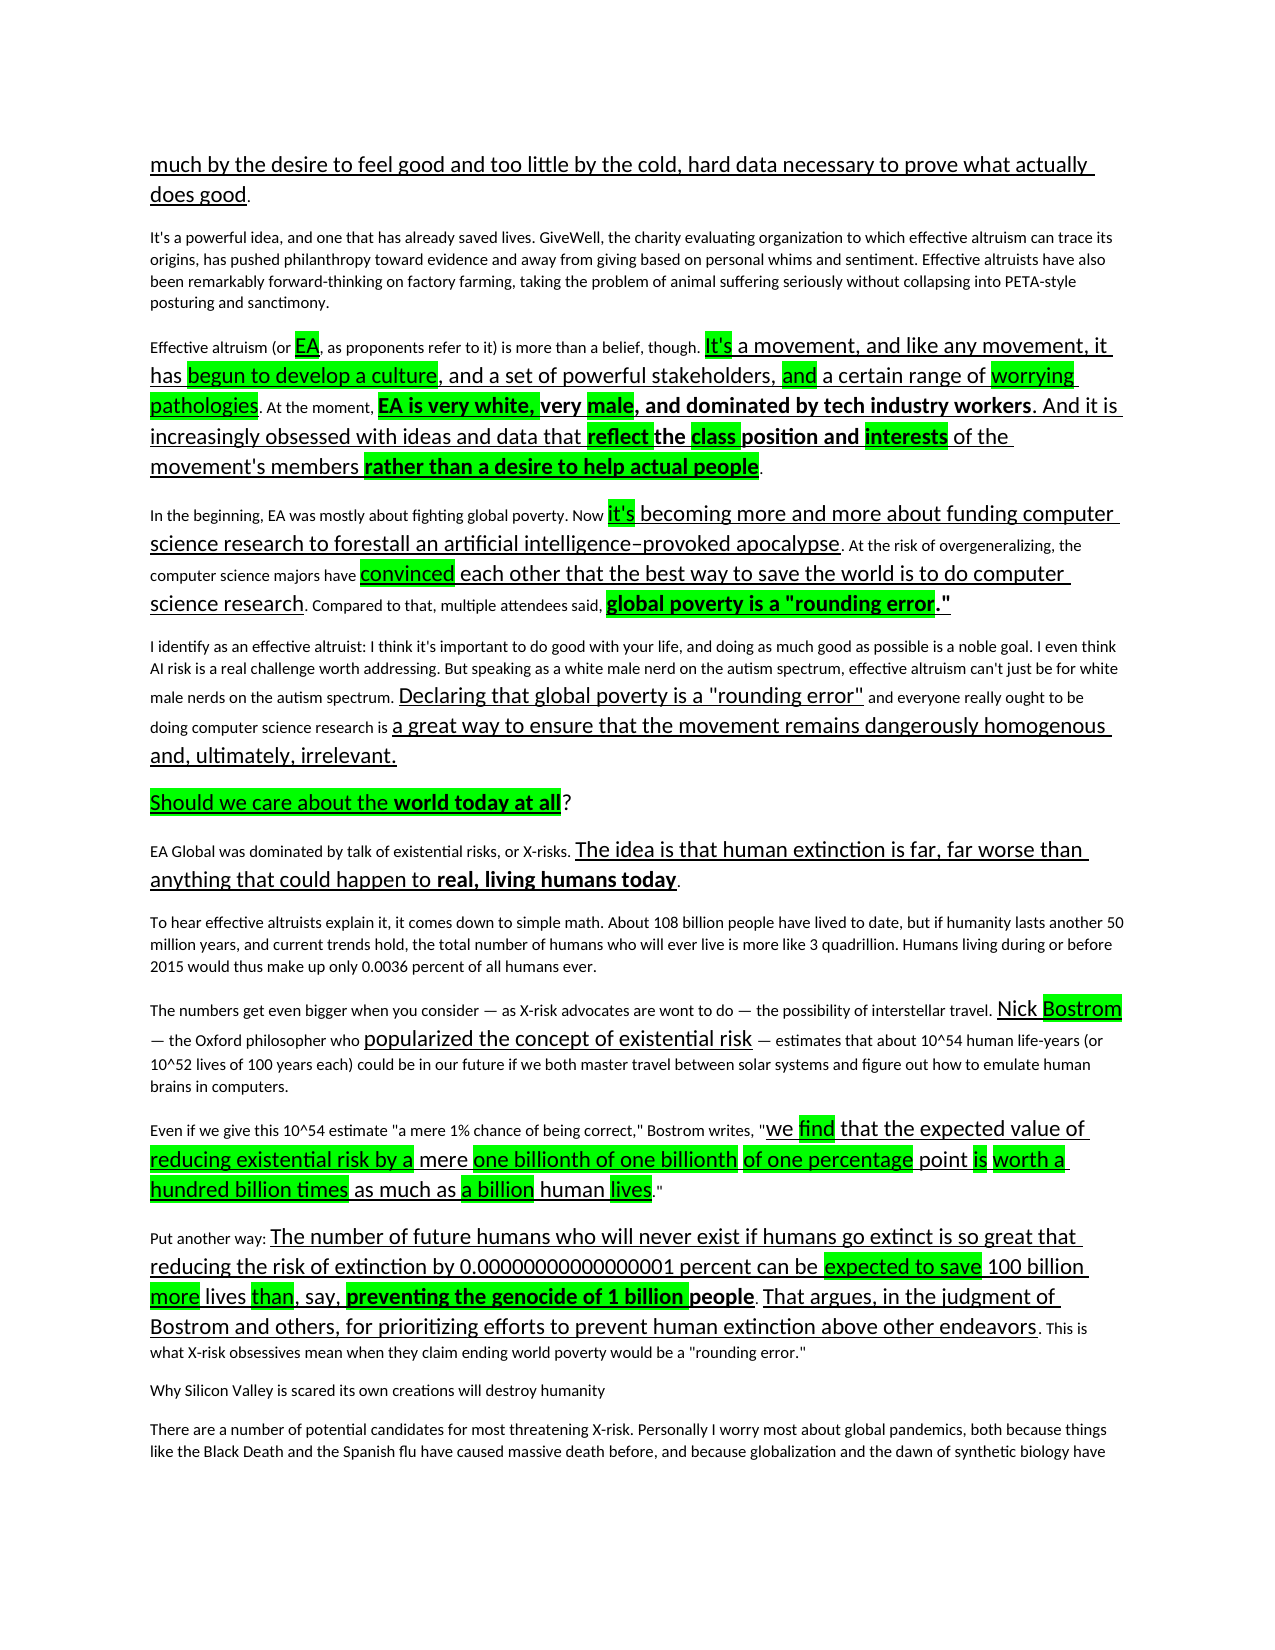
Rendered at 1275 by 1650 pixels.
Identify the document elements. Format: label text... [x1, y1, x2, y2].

text EA Global was dominated by talk of existential risks, or X-risks. The idea is that human extinction is far, far worse than anything that could happen to real, living humans today. [150, 835, 1125, 893]
text In the beginning, EA was mostly about fighting global poverty. Now it's becoming more and more about funding computer science research to forestall an artificial intelligence–provoked apocalypse. At the risk of overgeneralizing, the computer science majors have convinced each other that the best way to save the world is to do computer science research. Compared to that, multiple attendees said, global poverty is a "rounding error." [150, 499, 1125, 618]
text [150, 1419, 1125, 1461]
text Why Silicon Valley is scared its own creations will destroy humanity [150, 1381, 1125, 1401]
text To hear effective altruists explain it, it comes down to simple math. About 108 billion people have lived to date, but if humanity lasts another 50 million years, and current trends hold, the total number of humans who will ever live is more like 3 quadrillion. Humans living during or before 2015 would thus make up only 0.0036 percent of all humans ever. [150, 912, 1125, 976]
text The numbers get even bigger when you consider — as X-risk advocates are wont to do — the possibility of interstellar travel. Nick Bostrom — the Oxford philosopher who popularized the concept of existential risk — estimates that about 10^54 human life-years (or 10^52 lives of 100 years each) could be in our future if we both master travel between solar systems and figure out how to emulate human brains in computers. [150, 994, 1125, 1096]
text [150, 150, 1125, 208]
text It's a powerful idea, and one that has already saved lives. GiveWell, the charity evaluating organization to which effective altruism can trace its origins, has pushed philanthropy toward evidence and away from giving based on personal whims and sentiment. Effective altruists have also been remarkably forward-thinking on factory farming, taking the problem of animal suffering seriously without collapsing into PETA-style posturing and sanctimony. [150, 227, 1125, 313]
text Put another way: The number of future humans who will never exist if humans go extinct is so great that reducing the risk of extinction by 0.00000000000000001 percent can be expected to save 100 billion more lives than, say, preventing the genocide of 1 billion people. That argues, in the judgment of Bostrom and others, for prioritizing efforts to prevent human extinction above other endeavors. This is what X-risk obsessives mean when they claim ending world poverty would be a "rounding error." [150, 1222, 1125, 1362]
text Even if we give this 10^54 estimate "a mere 1% chance of being correct," Bostrom writes, "we find that the expected value of reducing existential risk by a mere one billionth of one billionth of one percentage point is worth a hundred billion times as much as a billion human lives." [150, 1114, 1125, 1203]
text Should we care about the world today at all? [561, 788, 1125, 816]
text I identify as an effective altruist: I think it's important to do good with your life, and doing as much good as possible is a noble goal. I even think AI risk is a real challenge worth addressing. But speaking as a white male nerd on the autism spectrum, effective altruism can't just be for white male nerds on the autism spectrum. Declaring that global poverty is a "rounding error" and everyone really ought to be doing computer science research is a great way to ensure that the movement remains dangerously homogenous and, ultimately, irrelevant. [150, 636, 1125, 769]
text Effective altruism (or EA, as proponents refer to it) is more than a belief, though. It's a movement, and like any movement, it has begun to develop a culture, and a set of powerful stakeholders, and a certain range of worrying pathologies. At the moment, EA is very white, very male, and dominated by tech industry workers. And it is increasingly obsessed with ideas and data that reflect the class position and interests of the movement's members rather than a desire to help actual people. [150, 331, 1125, 480]
